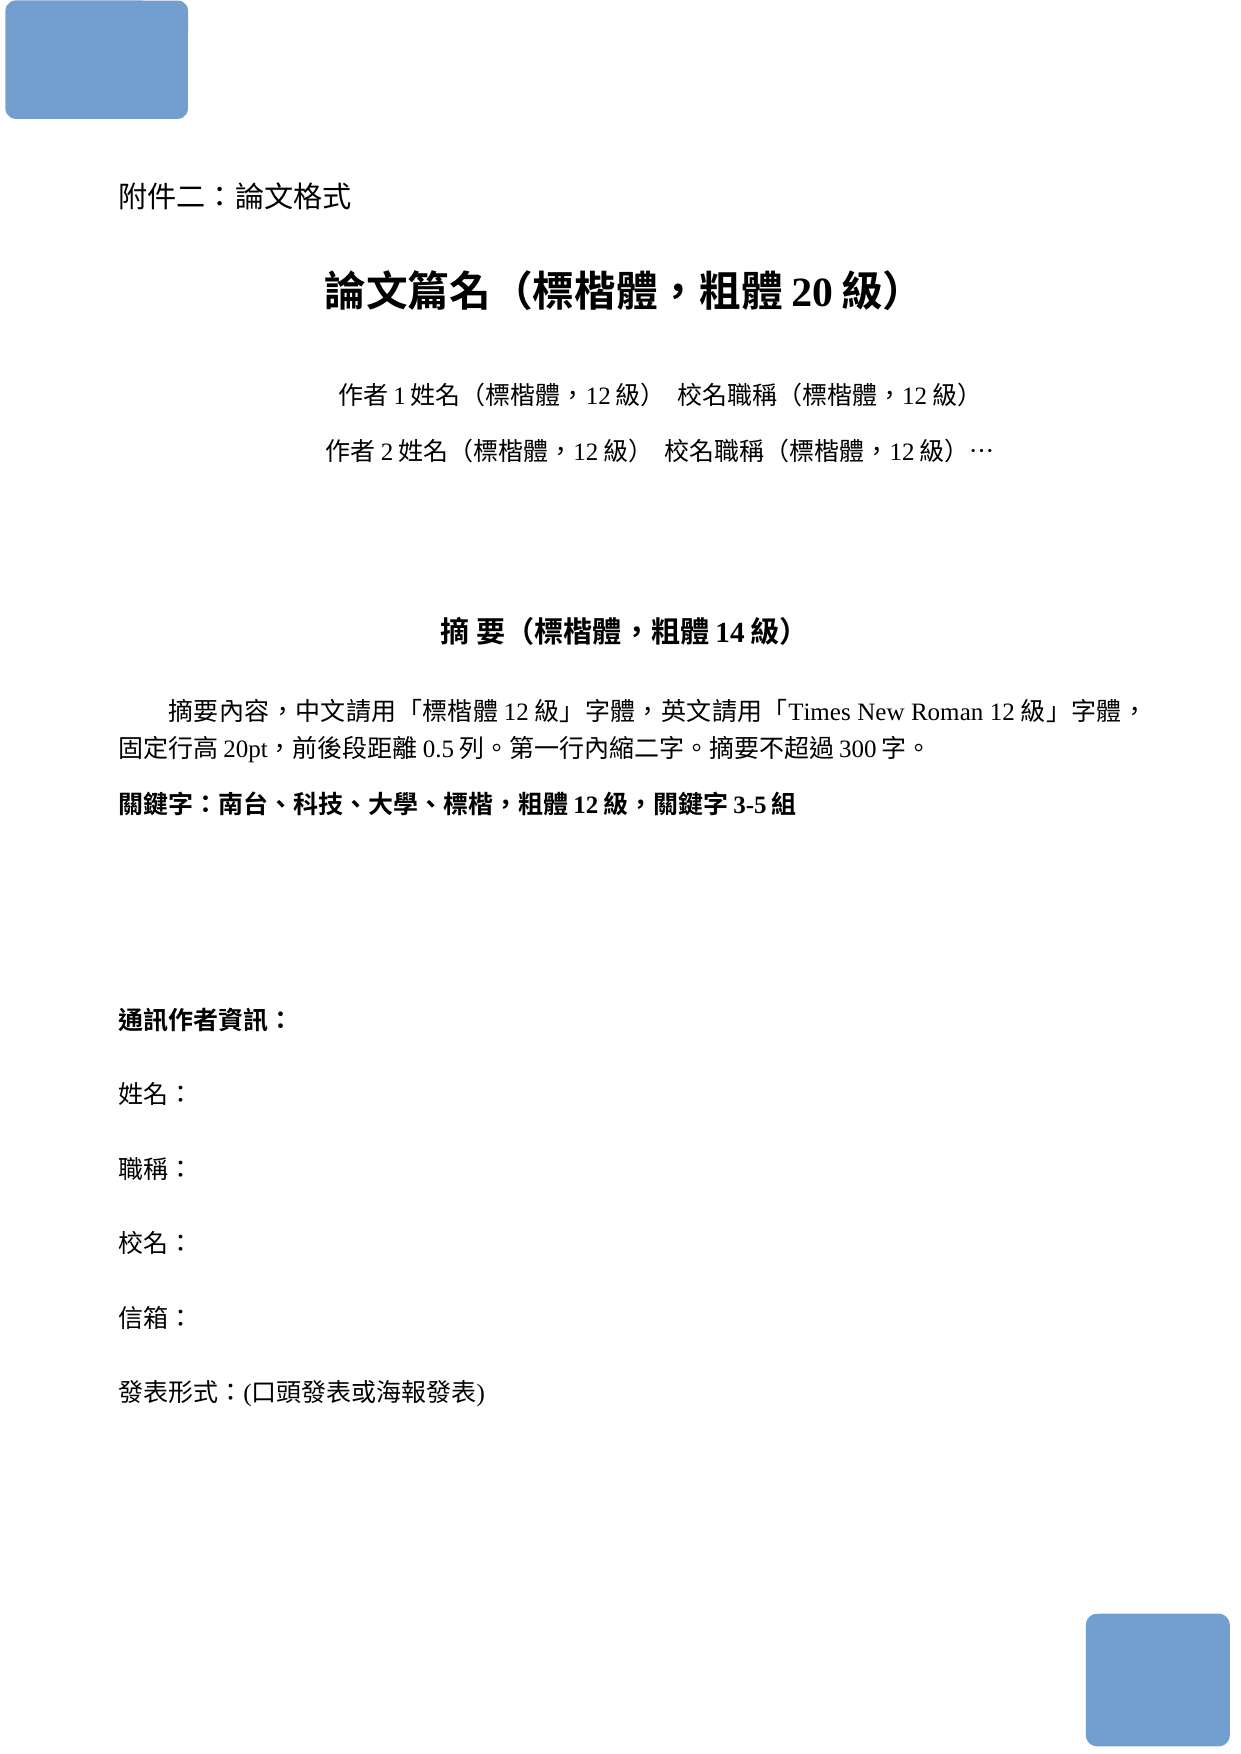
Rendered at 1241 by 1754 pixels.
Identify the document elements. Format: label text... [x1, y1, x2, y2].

text 作者2姓名（標楷體，12級） 校名職稱（標楷體，12級）… [118, 430, 1202, 468]
text 發表形式：(口頭發表或海報發表) [118, 1372, 1202, 1409]
text 作者1姓名（標楷體，12級） 校名職稱（標楷體，12級） [118, 375, 1202, 412]
text 信箱： [118, 1297, 1202, 1335]
text 通訊作者資訊： [118, 1000, 1202, 1037]
text 關鍵字：南台、科技、大學、標楷，粗體12級，關鍵字3-5組 [118, 784, 1202, 822]
text 摘要內容，中文請用「標楷體12級」字體，英文請用「Times New Roman 12級」字體，固定行高20pt，前後段距離0.5列。第一行內縮二字。摘要不超過300字。 [118, 691, 1122, 766]
text 校名： [118, 1223, 1202, 1261]
text 摘 要（標楷體，粗體14級） [47, 608, 1202, 651]
text 職稱： [118, 1149, 1202, 1186]
text 姓名： [118, 1074, 1202, 1112]
text 附件二：論文格式 [29, 157, 1202, 232]
text 論文篇名（標楷體，粗體20級） [47, 251, 1202, 326]
